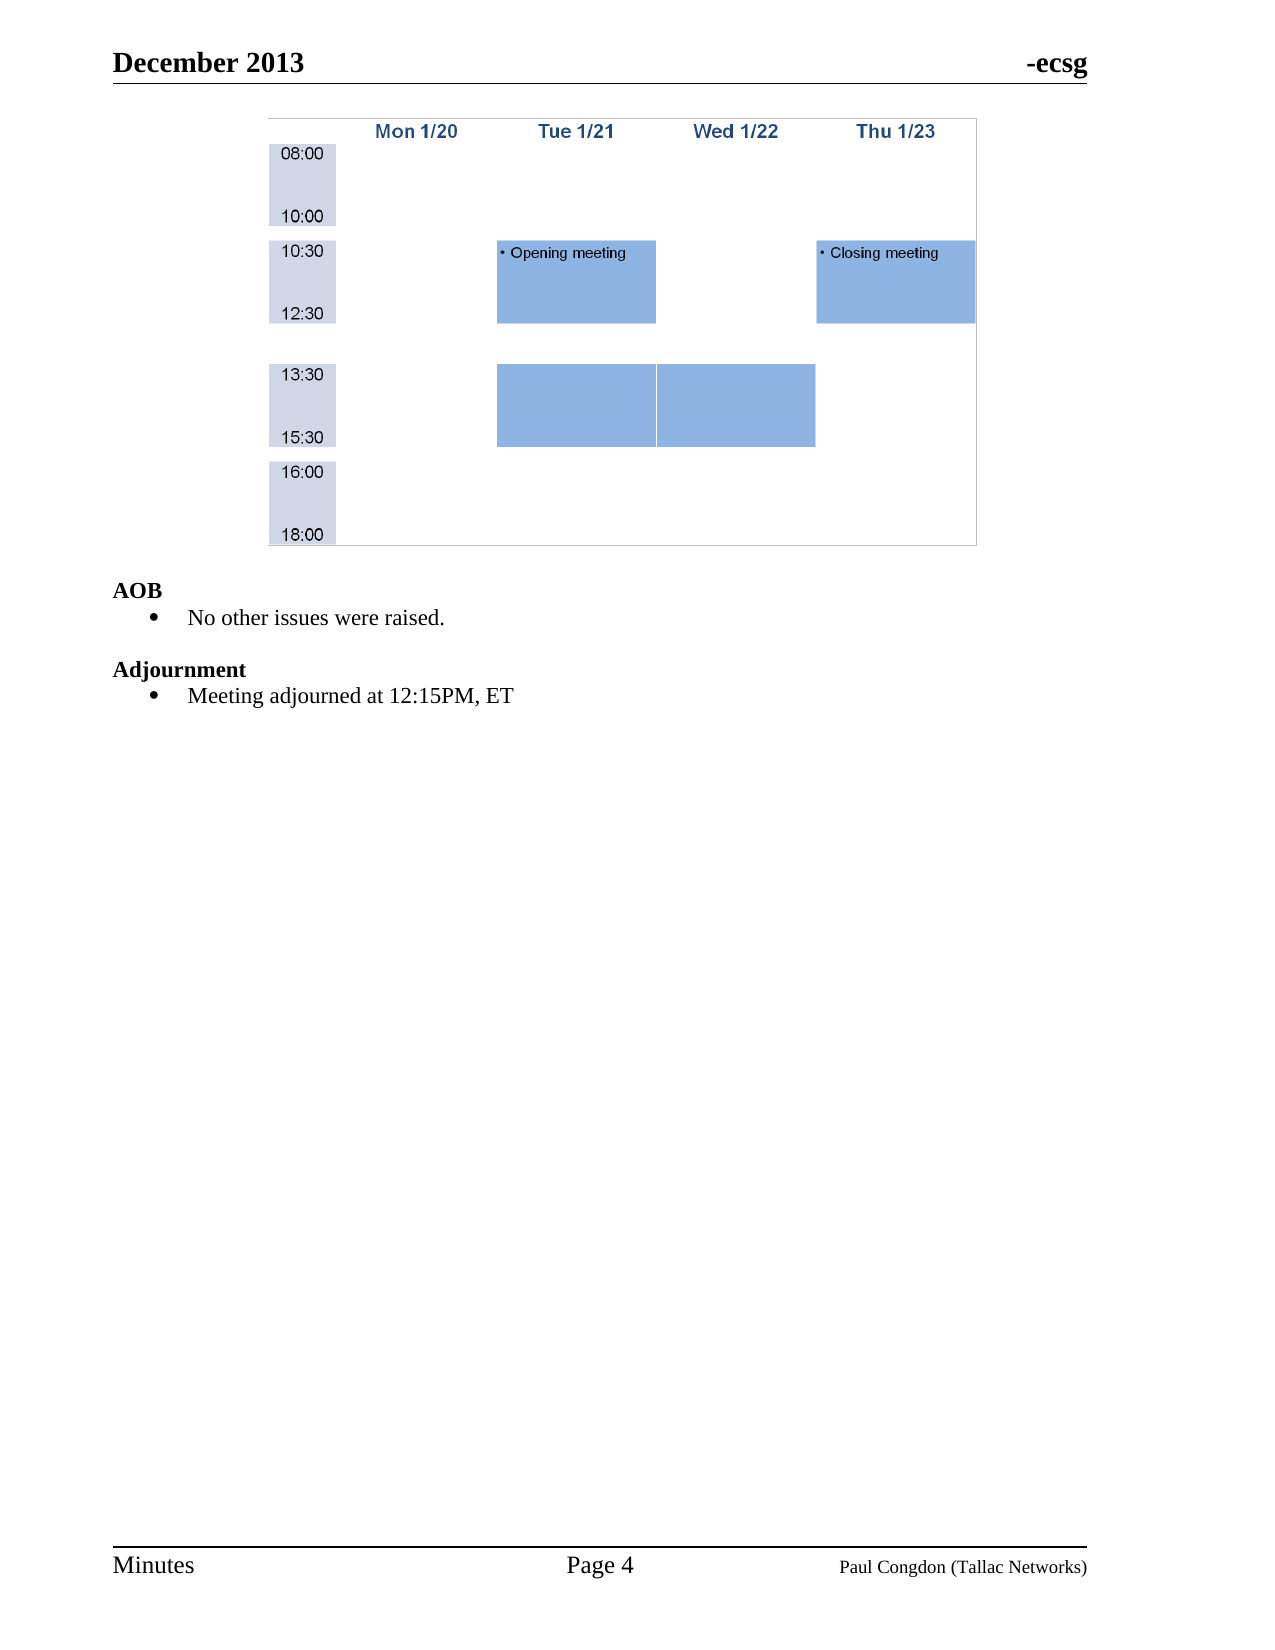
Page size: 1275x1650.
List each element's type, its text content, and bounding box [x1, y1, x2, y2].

text AOB [112, 577, 1087, 603]
picture [262, 112, 982, 551]
text Adjournment [112, 656, 1087, 683]
list Meeting adjourned at 12:15PM, ET [150, 683, 1087, 709]
list No other issues were raised. [150, 603, 1087, 630]
